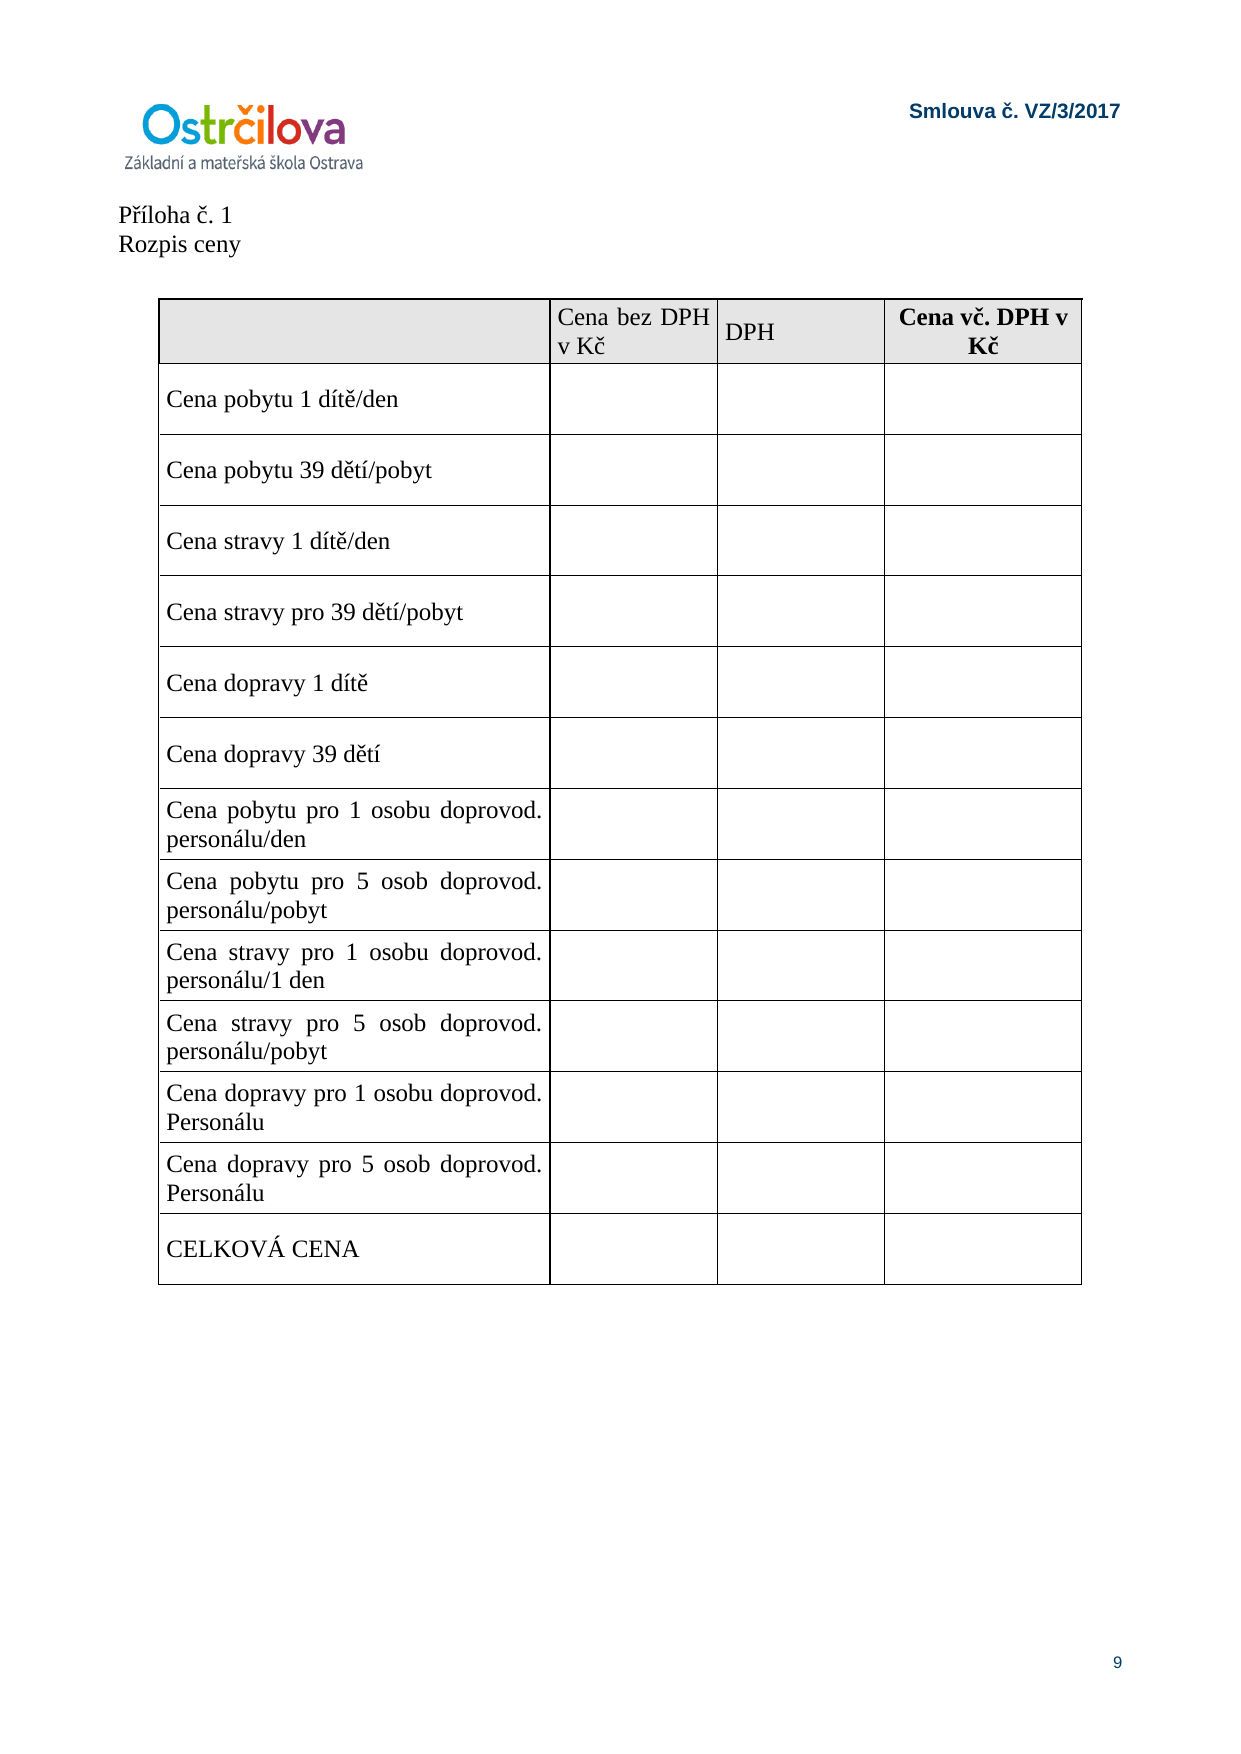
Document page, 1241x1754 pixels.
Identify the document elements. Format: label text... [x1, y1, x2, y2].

table_cell [718, 1072, 884, 1142]
table_cell [551, 718, 717, 788]
table_cell [885, 860, 1081, 929]
table_cell [885, 1143, 1081, 1213]
table_cell [718, 931, 884, 1000]
table_cell Cena pobytu 39 dětí/pobyt [159, 435, 549, 504]
table_cell Cena pobytu pro 1 osobu doprovod. personálu/den [159, 789, 549, 859]
text Rozpis ceny [118, 229, 1122, 258]
table_cell [885, 1001, 1081, 1071]
table_header Cena bez DPH v Kč [551, 300, 717, 363]
table_cell Cena stravy 1 dítě/den [159, 506, 549, 575]
table_cell [885, 506, 1081, 575]
table_cell [551, 860, 717, 929]
table_cell Cena dopravy pro 1 osobu doprovod. Personálu [159, 1072, 549, 1142]
table_header DPH [718, 300, 884, 363]
table_cell Cena stravy pro 1 osobu doprovod. personálu/1 den [159, 931, 549, 1000]
table_cell [718, 576, 884, 646]
table_cell [718, 1143, 884, 1213]
picture [118, 98, 369, 176]
table_header [160, 300, 549, 363]
text Příloha č. 1 [118, 200, 1122, 229]
table_cell [885, 789, 1081, 859]
table_cell [718, 647, 884, 717]
table_cell [551, 1214, 717, 1284]
table_cell [551, 364, 717, 434]
table_cell CELKOVÁ CENA [159, 1214, 549, 1284]
table_cell [551, 1072, 717, 1142]
table_cell [718, 364, 884, 434]
table_header Cena vč. DPH v Kč [885, 300, 1081, 363]
table_cell [551, 506, 717, 575]
table_cell [551, 435, 717, 504]
table_cell [885, 1214, 1081, 1284]
table_cell [551, 1143, 717, 1213]
table_cell [718, 1001, 884, 1071]
table_cell [885, 435, 1081, 504]
table_cell Cena dopravy pro 5 osob doprovod. Personálu [159, 1143, 549, 1213]
table_cell [718, 506, 884, 575]
table_cell [885, 931, 1081, 1000]
table_cell Cena dopravy 1 dítě [159, 647, 549, 717]
table_cell [718, 789, 884, 859]
table_cell [551, 1001, 717, 1071]
table_cell [885, 576, 1081, 646]
table_cell [885, 718, 1081, 788]
table_cell [885, 364, 1081, 434]
table_cell [551, 789, 717, 859]
table_cell Cena dopravy 39 dětí [159, 718, 549, 788]
table_cell Cena stravy pro 39 dětí/pobyt [159, 576, 549, 646]
table_cell [551, 647, 717, 717]
table_cell [885, 1072, 1081, 1142]
table_cell [718, 435, 884, 504]
table_cell [718, 860, 884, 929]
table_cell [718, 1214, 884, 1284]
table_cell Cena pobytu pro 5 osob doprovod. personálu/pobyt [159, 860, 549, 929]
table_cell [718, 718, 884, 788]
table_cell [551, 576, 717, 646]
table_cell [551, 931, 717, 1000]
table_cell Cena pobytu 1 dítě/den [159, 364, 549, 434]
table_cell Cena stravy pro 5 osob doprovod. personálu/pobyt [159, 1001, 549, 1071]
table_cell [885, 647, 1081, 717]
